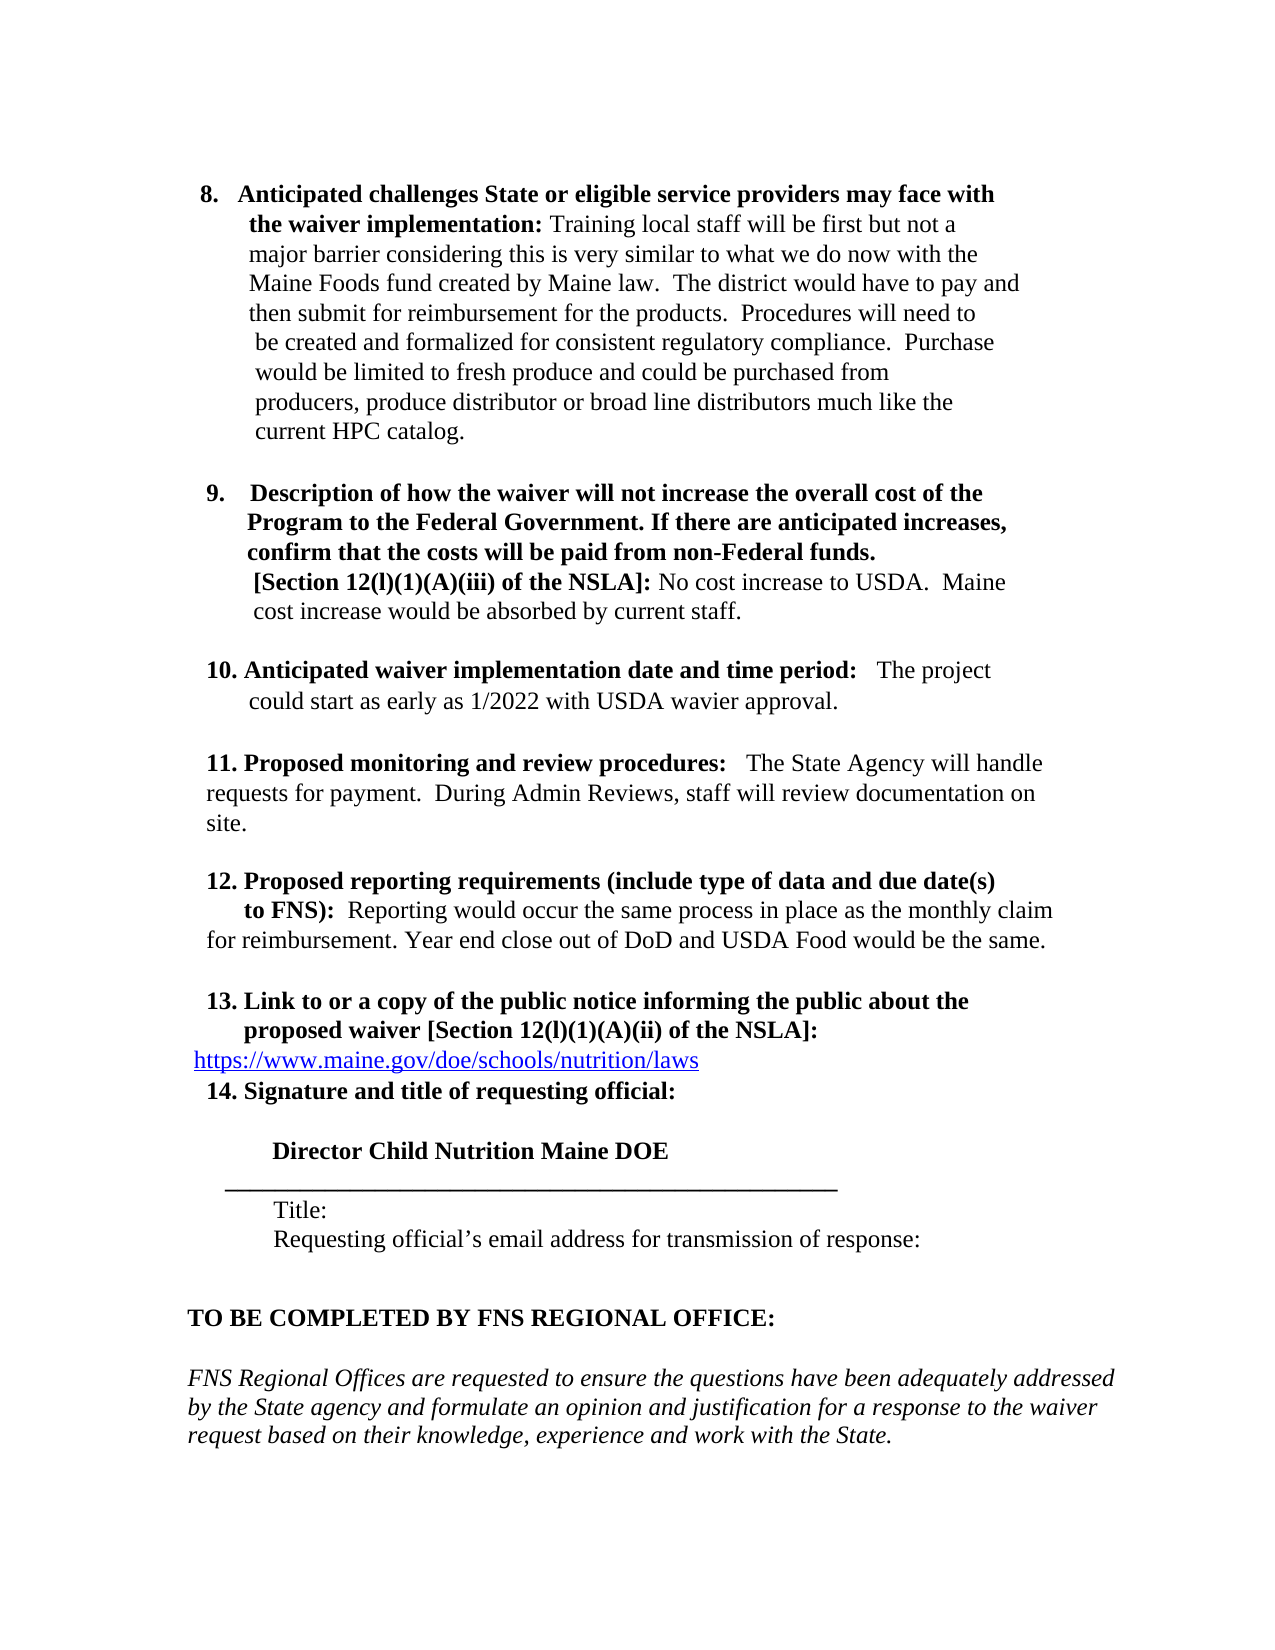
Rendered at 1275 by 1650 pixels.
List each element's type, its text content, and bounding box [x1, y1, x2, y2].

text confirm that the costs will be paid from non-Federal funds. [197, 537, 1068, 566]
text major barrier considering this is very similar to what we do now with the [223, 239, 1068, 267]
text https://www.maine.gov/doe/schools/nutrition/laws [187, 1045, 1125, 1074]
text 9. Description of how the waiver will not increase the overall cost of the [206, 478, 1068, 507]
text producers, produce distributor or broad line distributors much like the [223, 387, 1068, 415]
text 13. Link to or a copy of the public notice informing the public about the [206, 986, 1068, 1014]
text TO BE COMPLETED BY FNS REGIONAL OFFICE: [187, 1303, 1068, 1332]
text 10. Anticipated waiver implementation date and time period: The project [206, 655, 1068, 684]
text would be limited to fresh produce and could be purchased from [223, 357, 1068, 386]
text Title: [273, 1195, 1125, 1224]
text 14. Signature and title of requesting official: [206, 1076, 1068, 1105]
text could start as early as 1/2022 with USDA wavier approval. [223, 686, 1068, 715]
text [Section 12(l)(1)(A)(iii) of the NSLA]: No cost increase to USDA. Maine [197, 567, 1068, 595]
text proposed waiver [Section 12(l)(1)(A)(ii) of the NSLA]: [206, 1015, 1068, 1044]
text 12. Proposed reporting requirements (include type of data and due date(s) [206, 866, 1068, 895]
text FNS Regional Offices are requested to ensure the questions have been adequately addressed by the State agency and formulate an opinion and justification for a response to the waiver request based on their knowledge, experience and work with the State. [187, 1363, 1125, 1449]
text Program to the Federal Government. If there are anticipated increases, [197, 507, 1068, 536]
text cost increase would be absorbed by current staff. [197, 596, 1068, 625]
text Director Child Nutrition Maine DOE _________________________________________________ [225, 1136, 1068, 1194]
text Requesting official’s email address for transmission of response: [273, 1224, 1125, 1252]
text then submit for reimbursement for the products. Procedures will need to [223, 298, 1068, 327]
text the waiver implementation: Training local staff will be first but not a [223, 209, 1068, 238]
text to FNS): Reporting would occur the same process in place as the monthly claim for reimbursement. Year end close out of DoD and USDA Food would be the same. [206, 896, 1068, 954]
text 8. Anticipated challenges State or eligible service providers may face with [187, 179, 1068, 208]
text be created and formalized for consistent regulatory compliance. Purchase [223, 327, 1068, 356]
text Maine Foods fund created by Maine law. The district would have to pay and [223, 268, 1068, 297]
text current HPC catalog. [223, 416, 1068, 445]
text 11. Proposed monitoring and review procedures: The State Agency will handle requests for payment. During Admin Reviews, staff will review documentation on site. [206, 748, 1068, 836]
